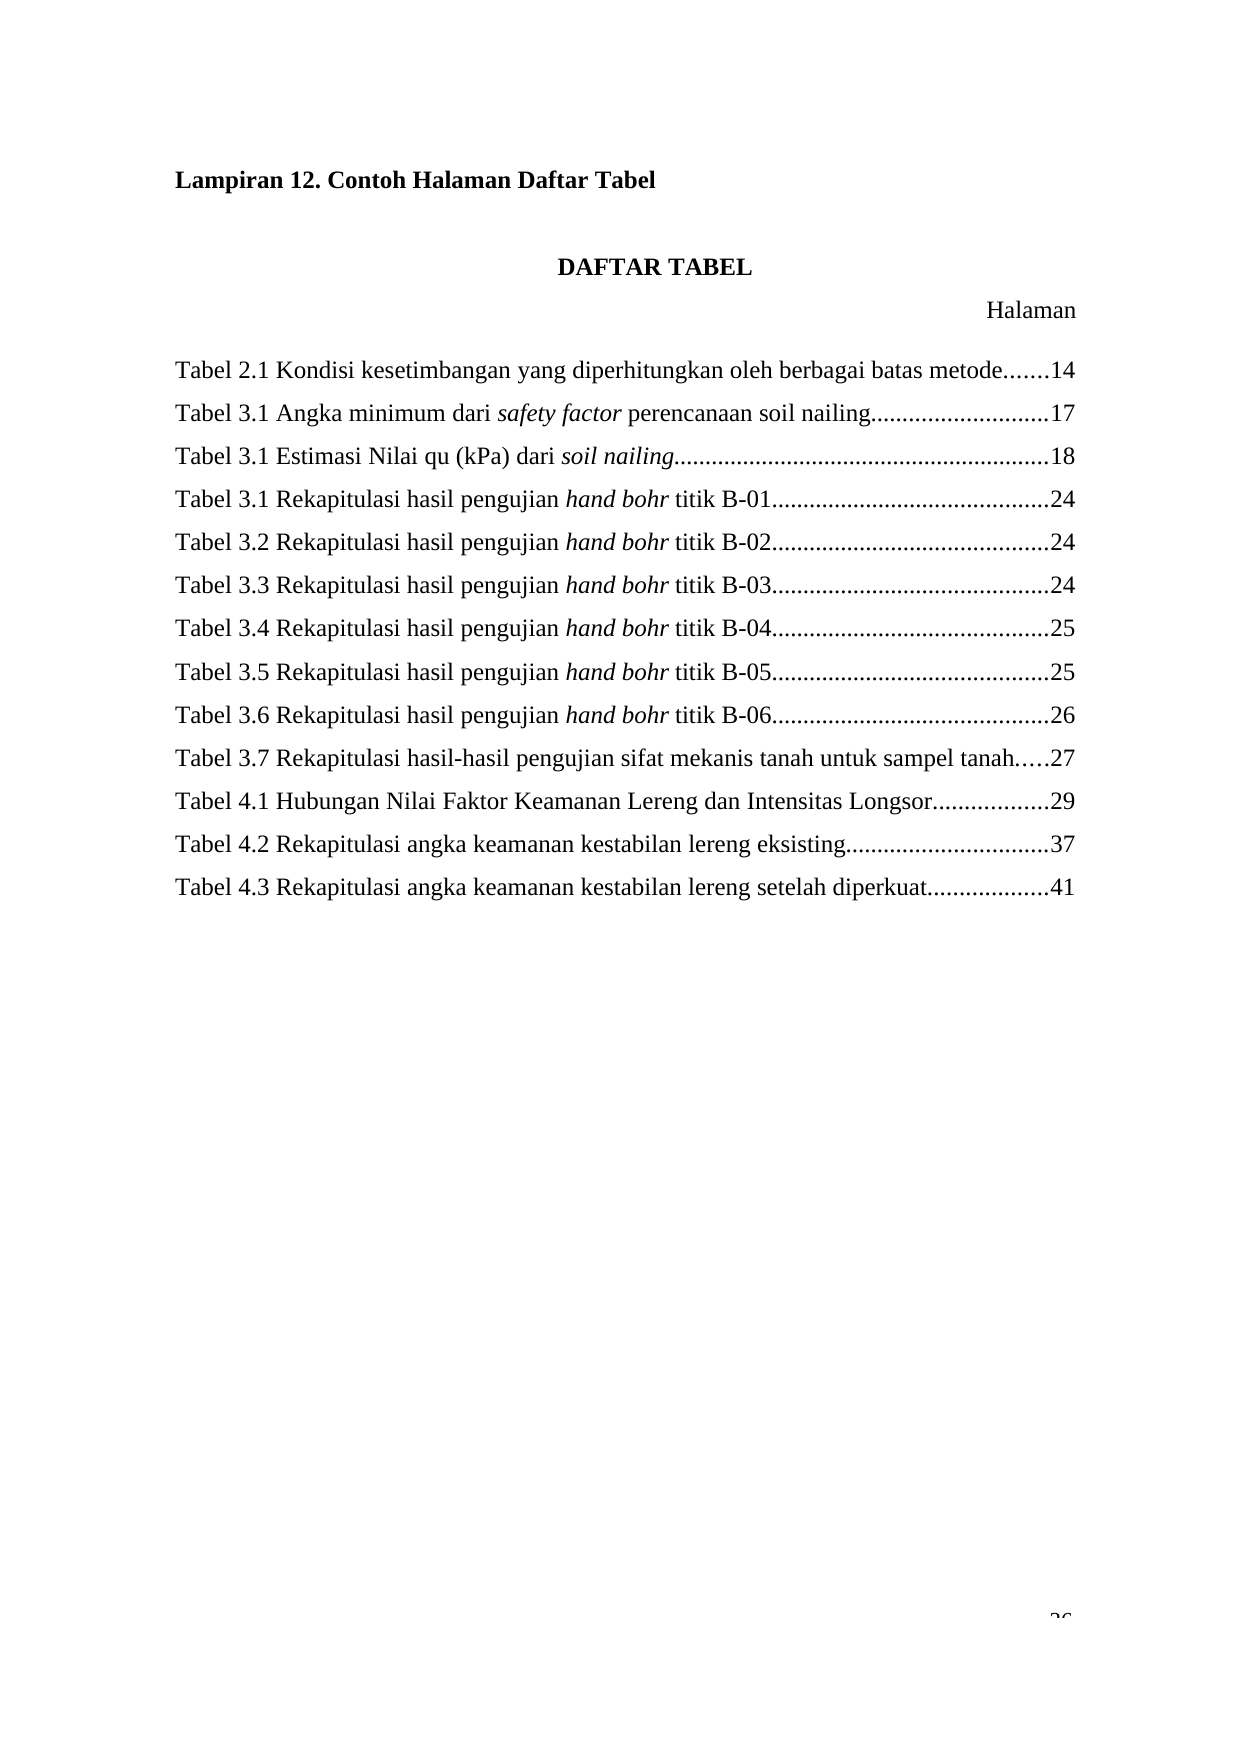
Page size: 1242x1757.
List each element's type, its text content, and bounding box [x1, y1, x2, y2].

text Halaman [164, 295, 1076, 323]
text DAFTAR TABEL [272, 252, 1038, 281]
text Tabel 4.1 Hubungan Nilai Faktor Keamanan Lereng dan Intensitas Longsor 29 [175, 786, 1185, 815]
text Tabel 3.3 Rekapitulasi hasil pengujian hand bohr titik B-03 24 [175, 571, 1185, 599]
text Tabel 4.2 Rekapitulasi angka keamanan kestabilan lereng eksisting 37 [175, 829, 1185, 858]
text Tabel 3.5 Rekapitulasi hasil pengujian hand bohr titik B-05 25 [175, 657, 1185, 686]
text Tabel 4.3 Rekapitulasi angka keamanan kestabilan lereng setelah diperkuat 41 [175, 872, 1185, 901]
text Tabel 3.6 Rekapitulasi hasil pengujian hand bohr titik B-06 26 [175, 700, 1185, 728]
text Tabel 3.4 Rekapitulasi hasil pengujian hand bohr titik B-04 25 [175, 613, 1185, 642]
text Tabel 3.1 Angka minimum dari safety factor perencanaan soil nailing 17 [175, 398, 1185, 427]
text Tabel 3.1 Rekapitulasi hasil pengujian hand bohr titik B-01 24 [175, 484, 1185, 513]
text Tabel 3.1 Estimasi Nilai qu (kPa) dari soil nailing 18 [175, 441, 1185, 470]
text Tabel 3.2 Rekapitulasi hasil pengujian hand bohr titik B-02 24 [175, 527, 1185, 556]
text Lampiran 12. Contoh Halaman Daftar Tabel [175, 166, 1185, 194]
text Tabel 3.7 Rekapitulasi hasil-hasil pengujian sifat mekanis tanah untuk sampel tanah 27 [175, 743, 1185, 772]
text Tabel 2.1 Kondisi kesetimbangan yang diperhitungkan oleh berbagai batas metode 14 [175, 355, 1185, 383]
